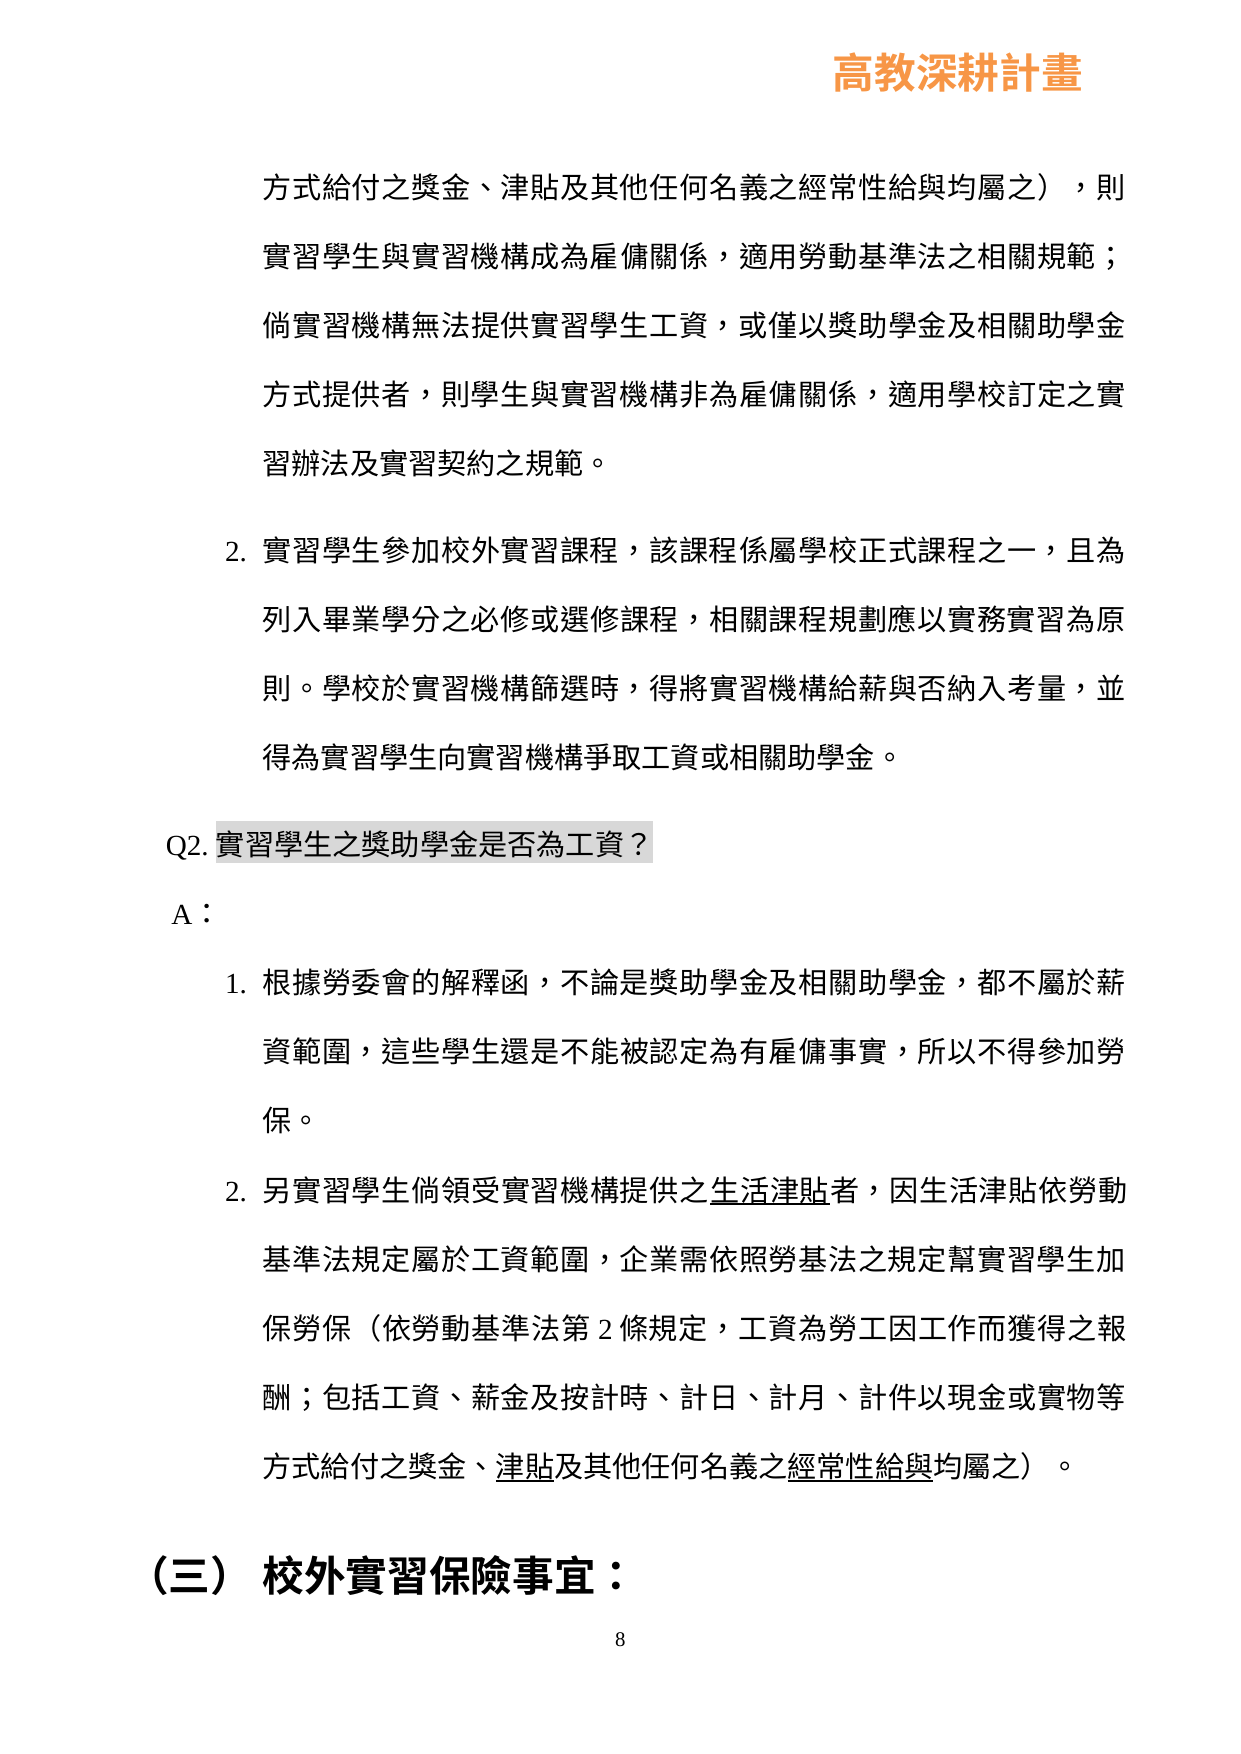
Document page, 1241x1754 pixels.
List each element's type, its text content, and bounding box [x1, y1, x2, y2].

list 實習學生參加校外實習課程，該課程係屬學校正式課程之一，且為列入畢業學分之必修或選修課程，相關課程規劃應以實務實習為原則。學校於實習機構篩選時，得將實習機構給薪與否納入考量，並得為實習學生向實習機構爭取工資或相關助學金。 [225, 514, 1128, 791]
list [225, 151, 1128, 497]
list 另實習學生倘領受實習機構提供之生活津貼者，因生活津貼依勞動基準法規定屬於工資範圍，企業需依照勞基法之規定幫實習學生加保勞保（依勞動基準法第2條規定，工資為勞工因工作而獲得之報酬；包括工資、薪金及按計時、計日、計月、計件以現金或實物等方式給付之獎金、津貼及其他任何名義之經常性給與均屬之）。 [225, 1154, 1128, 1499]
list 根據勞委會的解釋函，不論是獎助學金及相關助學金，都不屬於薪資範圍，這些學生還是不能被認定為有雇傭事實，所以不得參加勞保。 [225, 946, 1128, 1154]
list 實習學生之獎助學金是否為工資？ [166, 808, 1128, 877]
list 校外實習保險事宜： [127, 1551, 1128, 1601]
text A： [171, 877, 1128, 946]
